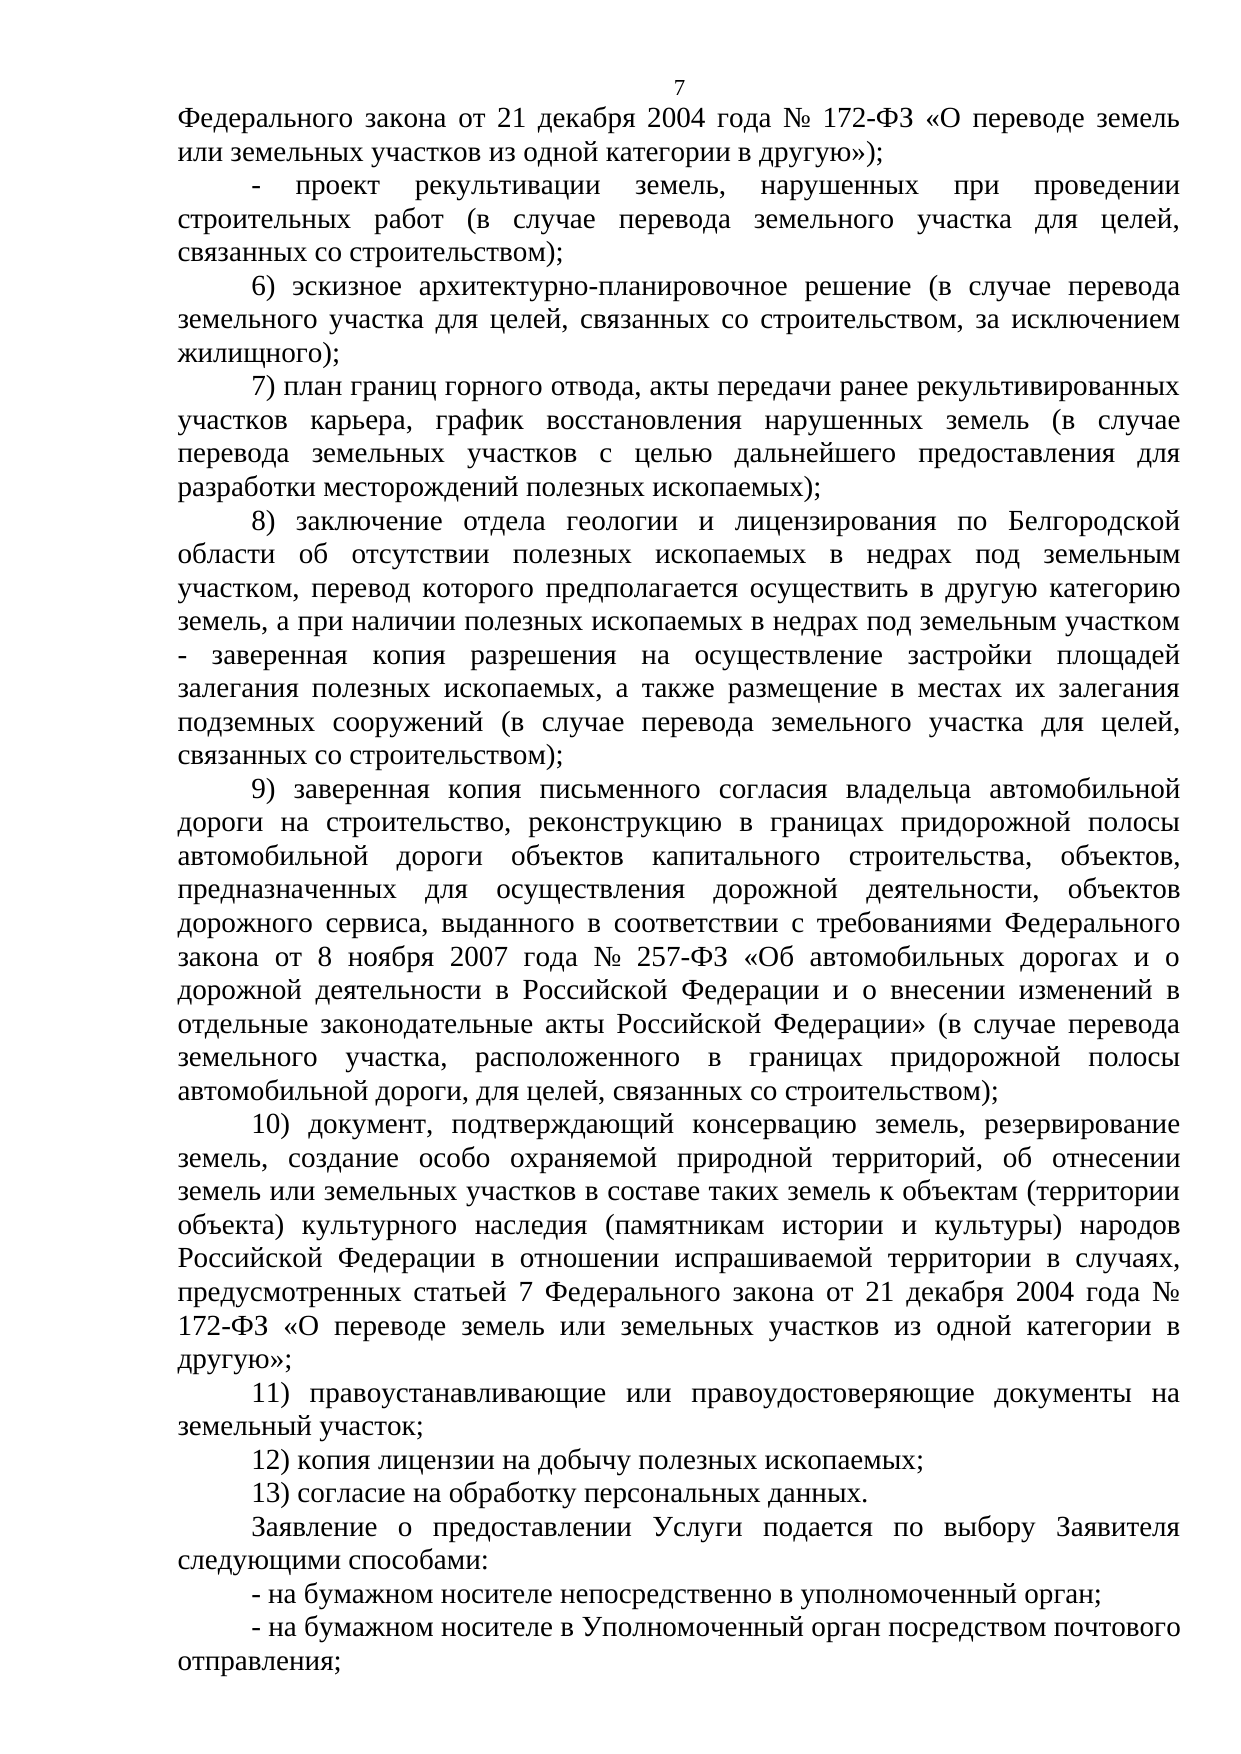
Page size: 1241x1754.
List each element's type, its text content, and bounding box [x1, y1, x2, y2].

text 6) эскизное архитектурно-планировочное решение (в случае перевода земельного участка для целей, связанных со строительством, за исключением жилищного); [177, 268, 1181, 368]
text 8) заключение отдела геологии и лицензирования по Белгородской области об отсутствии полезных ископаемых в недрах под земельным участком, перевод которого предполагается осуществить в другую категорию земель, а при наличии полезных ископаемых в недрах под земельным участком - заверенная копия разрешения на осуществление застройки площадей залегания полезных ископаемых, а также размещение в местах их залегания подземных сооружений (в случае перевода земельного участка для целей, связанных со строительством); [177, 503, 1181, 771]
text - проект рекультивации земель, нарушенных при проведении строительных работ (в случае перевода земельного участка для целей, связанных со строительством); [177, 167, 1181, 268]
text 12) копия лицензии на добычу полезных ископаемых; [177, 1442, 1181, 1475]
text Заявление о предоставлении Услуги подается по выбору Заявителя следующими способами: [177, 1509, 1181, 1576]
text 7) план границ горного отвода, акты передачи ранее рекультивированных участков карьера, график восстановления нарушенных земель (в случае перевода земельных участков с целью дальнейшего предоставления для разработки месторождений полезных ископаемых); [177, 368, 1181, 503]
text 11) правоустанавливающие или правоудостоверяющие документы на земельный участок; [177, 1375, 1181, 1442]
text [177, 100, 1181, 167]
text - на бумажном носителе в Уполномоченный орган посредством почтового отправления; [177, 1609, 1181, 1677]
text 13) согласие на обработку персональных данных. [177, 1475, 1181, 1509]
text 9) заверенная копия письменного согласия владельца автомобильной дороги на строительство, реконструкцию в границах придорожной полосы автомобильной дороги объектов капитального строительства, объектов, предназначенных для осуществления дорожной деятельности, объектов дорожного сервиса, выданного в соответствии с требованиями Федерального закона от 8 ноября 2007 года № 257-ФЗ «Об автомобильных дорогах и о дорожной деятельности в Российской Федерации и о внесении изменений в отдельные законодательные акты Российской Федерации» (в случае перевода земельного участка, расположенного в границах придорожной полосы автомобильной дороги, для целей, связанных со строительством); [177, 771, 1181, 1106]
text 10) документ, подтверждающий консервацию земель, резервирование земель, создание особо охраняемой природной территорий, об отнесении земель или земельных участков в составе таких земель к объектам (территории объекта) культурного наследия (памятникам истории и культуры) народов Российской Федерации в отношении испрашиваемой территории в случаях, предусмотренных статьей 7 Федерального закона от 21 декабря 2004 года № 172-ФЗ «О переводе земель или земельных участков из одной категории в другую»; [177, 1106, 1181, 1375]
text - на бумажном носителе непосредственно в уполномоченный орган; [177, 1576, 1181, 1609]
